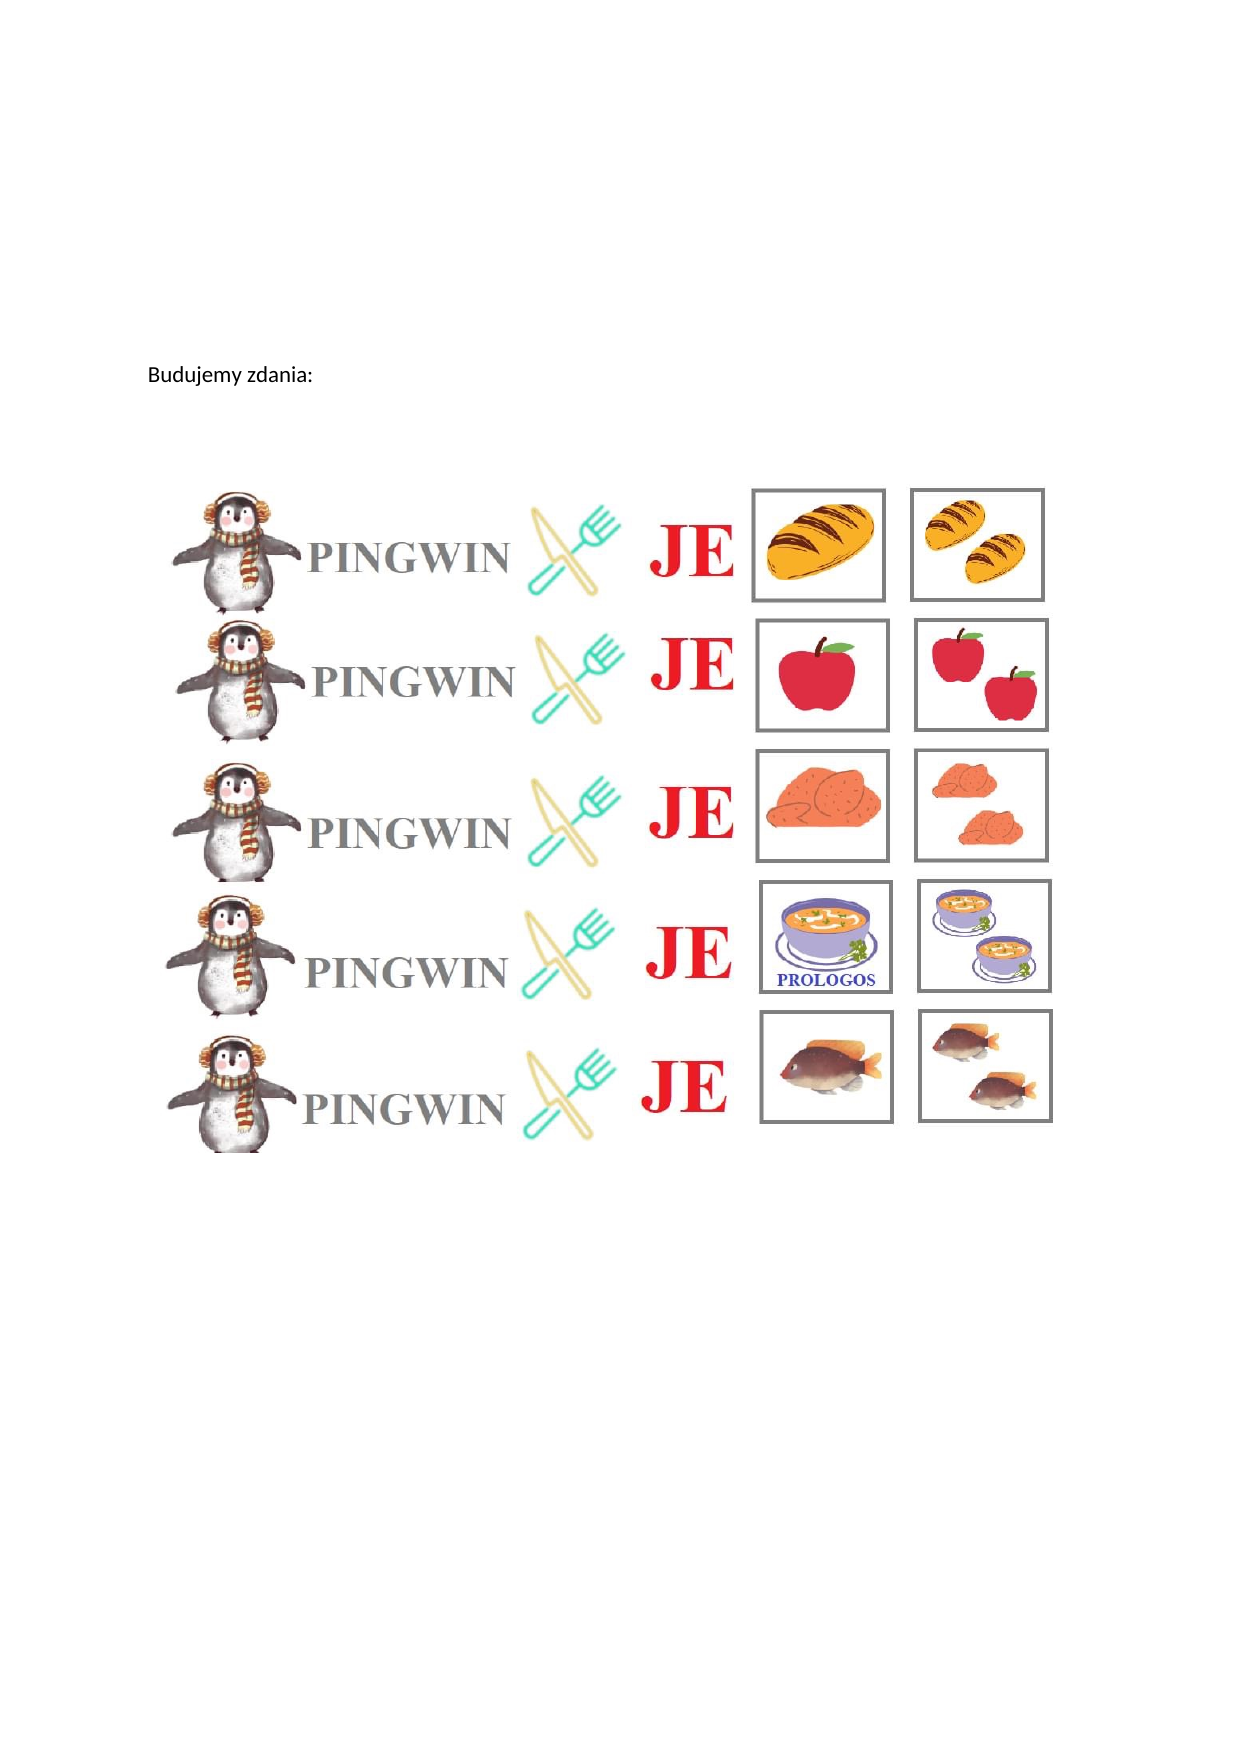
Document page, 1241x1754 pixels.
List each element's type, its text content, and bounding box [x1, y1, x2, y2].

picture [147, 465, 1093, 1153]
text Budujemy zdania: [148, 360, 1093, 388]
